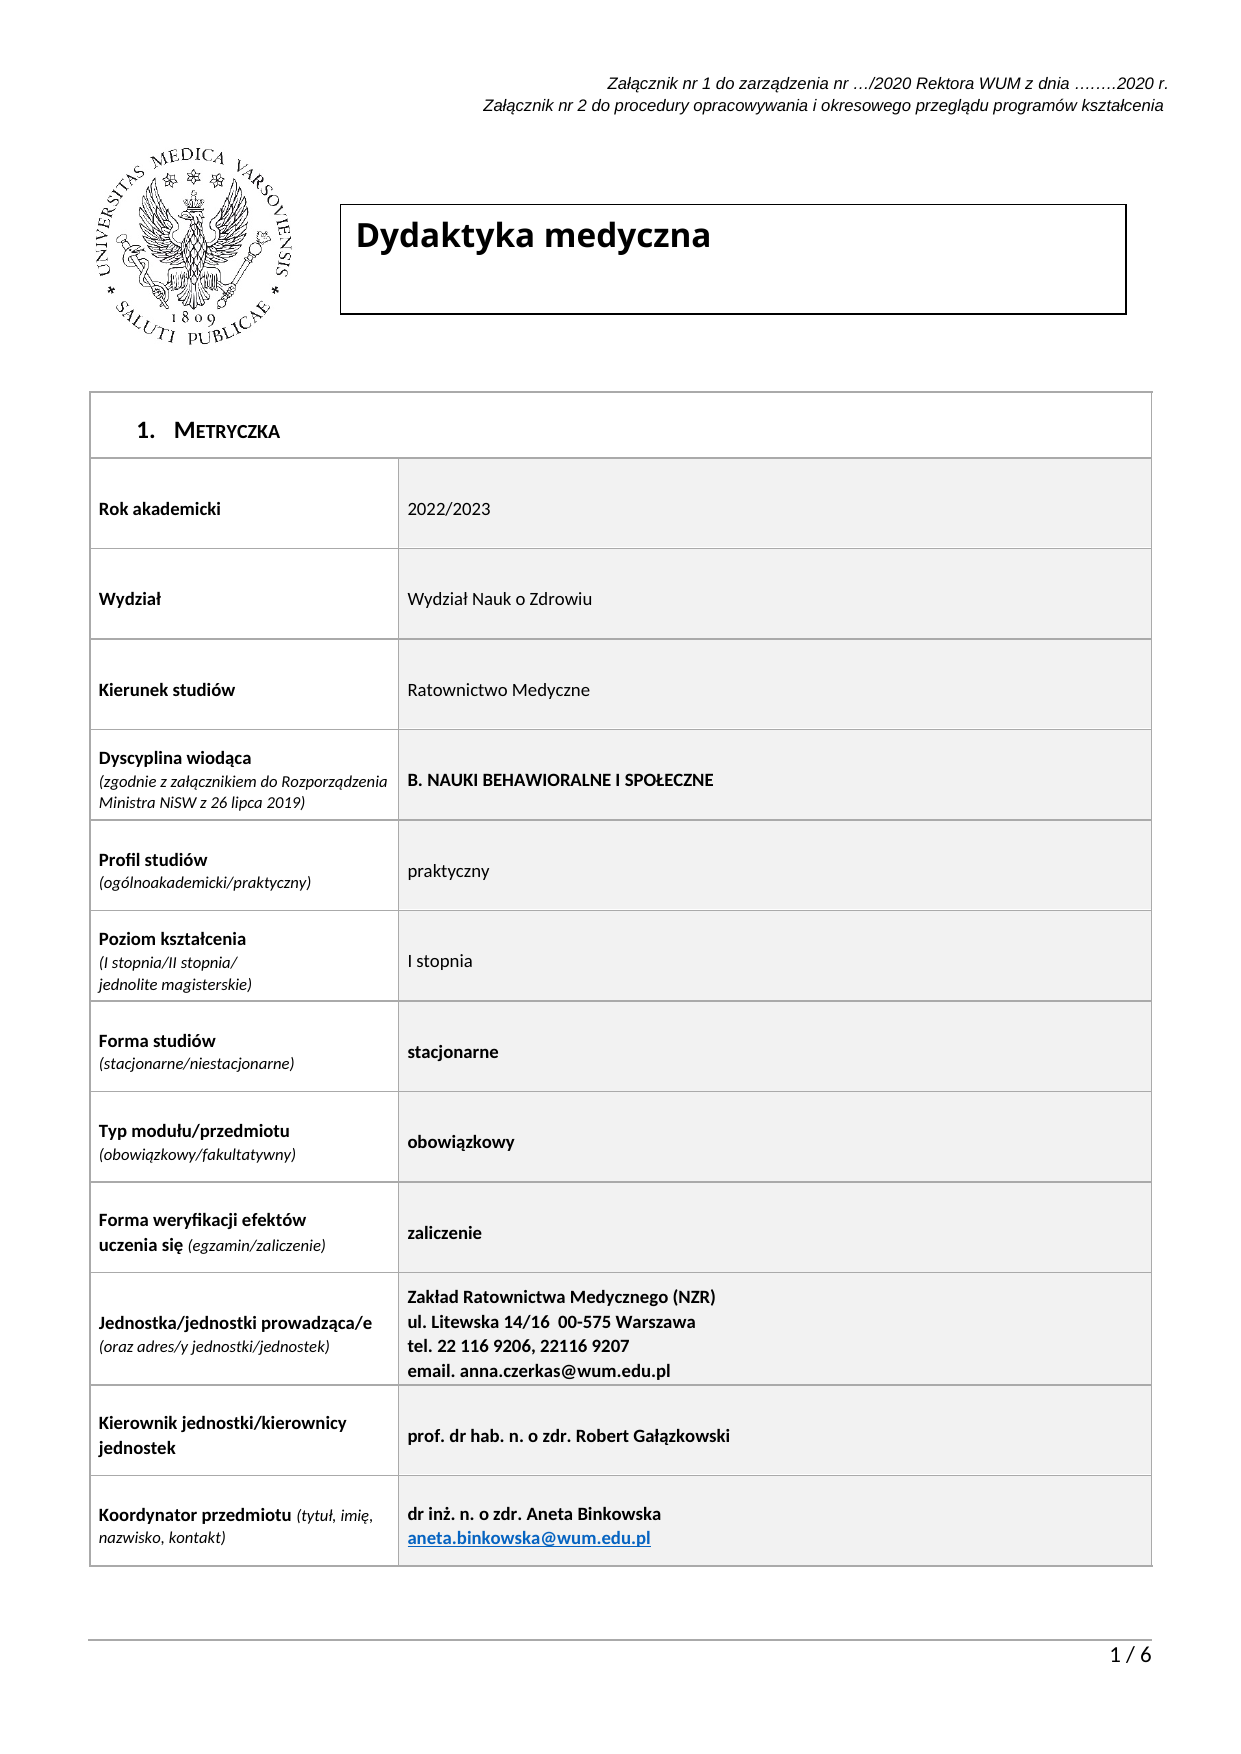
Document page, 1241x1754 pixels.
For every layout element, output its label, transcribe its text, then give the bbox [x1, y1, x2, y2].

table_cell Forma studiów (stacjonarne/niestacjonarne) [91, 1002, 398, 1091]
table_header Metryczka [91, 393, 1151, 457]
table_cell 2022/2023 [399, 459, 1151, 547]
table_cell Forma weryfikacji efektów uczenia się (egzamin/zaliczenie) [91, 1183, 398, 1272]
table_cell prof. dr hab. n. o zdr. Robert Gałązkowski [399, 1386, 1151, 1474]
table_cell Kierownik jednostki/kierownicy jednostek [91, 1386, 398, 1474]
table_cell praktyczny [399, 821, 1151, 909]
table_cell stacjonarne [399, 1002, 1151, 1091]
table_cell Koordynator przedmiotu (tytuł, imię, nazwisko, kontakt) [91, 1476, 398, 1565]
table_cell Kierunek studiów [91, 640, 398, 728]
table_cell obowiązkowy [399, 1092, 1151, 1181]
table_cell dr inż. n. o zdr. Aneta Binkowska aneta.binkowska@wum.edu.pl [399, 1476, 1151, 1565]
table_cell Wydział Nauk o Zdrowiu [399, 549, 1151, 638]
table_cell Typ modułu/przedmiotu (obowiązkowy/fakultatywny) [91, 1092, 398, 1181]
table_cell Jednostka/jednostki prowadząca/e (oraz adres/y jednostki/jednostek) [91, 1273, 398, 1384]
table_cell Dyscyplina wiodąca (zgodnie z załącznikiem do Rozporządzenia Ministra NiSW z 26 lipca 2019) [91, 730, 398, 819]
picture [88, 141, 298, 351]
table_cell Rok akademicki [91, 459, 398, 547]
table_cell Poziom kształcenia (I stopnia/II stopnia/ jednolite magisterskie) [91, 911, 398, 1000]
table_cell Wydział [91, 549, 398, 638]
table_cell Zakład Ratownictwa Medycznego (NZR) ul. Litewska 14/16 00-575 Warszawa tel. 22 116 9206, 22116 9207 email. anna.czerkas@wum.edu.pl [399, 1273, 1151, 1384]
table_cell Profil studiów (ogólnoakademicki/praktyczny) [91, 821, 398, 909]
table_cell zaliczenie [399, 1183, 1151, 1272]
table_cell Ratownictwo Medyczne [399, 640, 1151, 728]
table_cell B. NAUKI BEHAWIORALNE I SPOŁECZNE [399, 730, 1151, 819]
table_cell I stopnia [399, 911, 1151, 1000]
